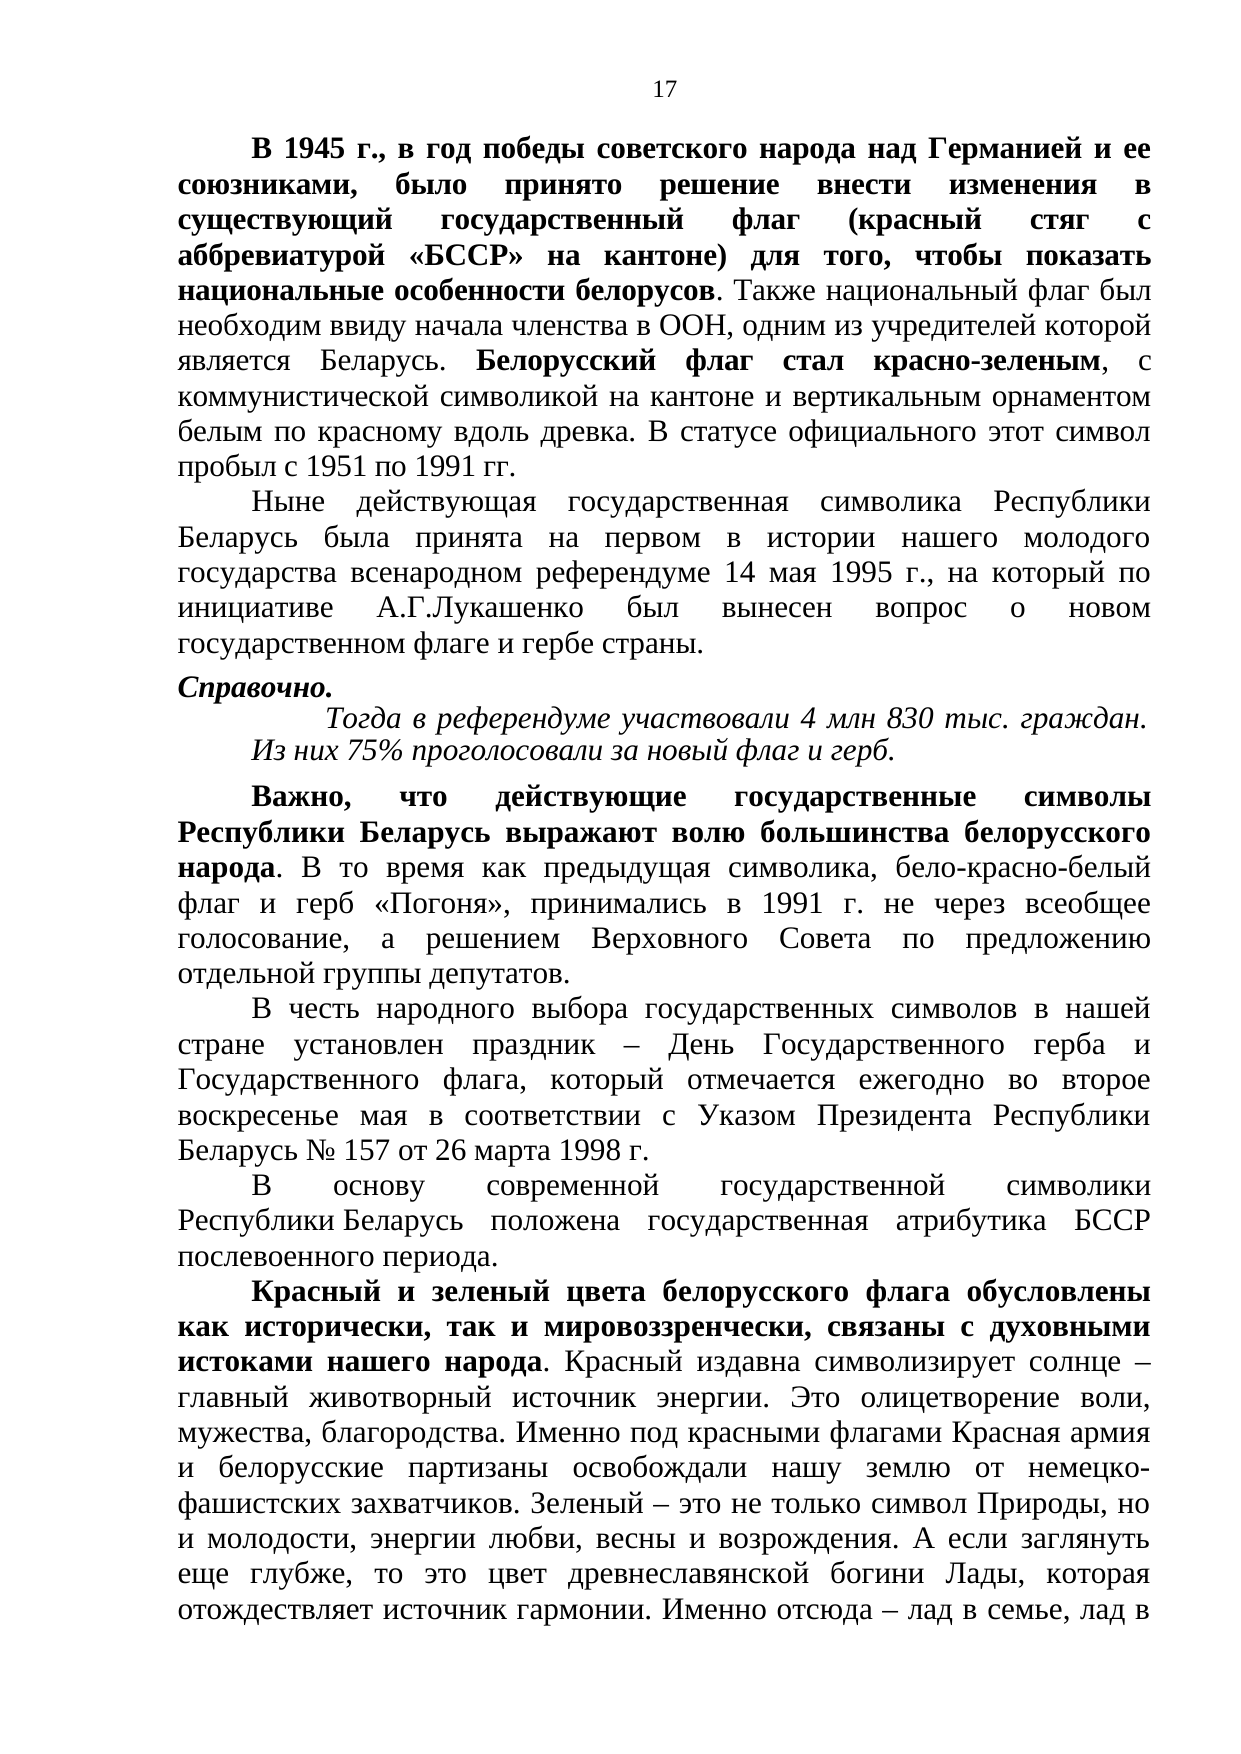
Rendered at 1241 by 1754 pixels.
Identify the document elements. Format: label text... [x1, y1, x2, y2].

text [177, 1273, 1152, 1626]
text Тогда в референдуме участвовали 4 млн 830 тыс. граждан. Из них 75% проголосовали за новый флаг и герб. [251, 704, 1152, 766]
text Справочно. [177, 672, 1152, 704]
text Ныне действующая государственная символика Республики Беларусь была принята на первом в истории нашего молодого государства всенародном референдуме 14 мая 1995 г., на который по инициативе А.Г.Лукашенко был вынесен вопрос о новом государственном флаге и гербе страны. [177, 483, 1152, 660]
text В основу современной государственной символики Республики Беларусь положена государственная атрибутика БССР послевоенного периода. [177, 1167, 1152, 1273]
text В честь народного выбора государственных символов в нашей стране установлен праздник – День Государственного герба и Государственного флага, который отмечается ежегодно во второе воскресенье мая в соответствии с Указом Президента Республики Беларусь № 157 от 26 марта 1998 г. [177, 991, 1152, 1167]
text Важно, что действующие государственные символы Республики Беларусь выражают волю большинства белорусского народа. В то время как предыдущая символика, бело-красно-белый флаг и герб «Погоня», принимались в 1991 г. не через всеобщее голосование, а решением Верховного Совета по предложению отдельной группы депутатов. [177, 779, 1152, 991]
text В 1945 г., в год победы советского народа над Германией и ее союзниками, было принято решение внести изменения в существующий государственный флаг (красный стяг с аббревиатурой «БССР» на кантоне) для того, чтобы показать национальные особенности белорусов. Также национальный флаг был необходим ввиду начала членства в ООН, одним из учредителей которой является Беларусь. Белорусский флаг стал красно-зеленым, с коммунистической символикой на кантоне и вертикальным орнаментом белым по красному вдоль древка. В статусе официального этот символ пробыл с 1951 по 1991 гг. [177, 131, 1152, 483]
